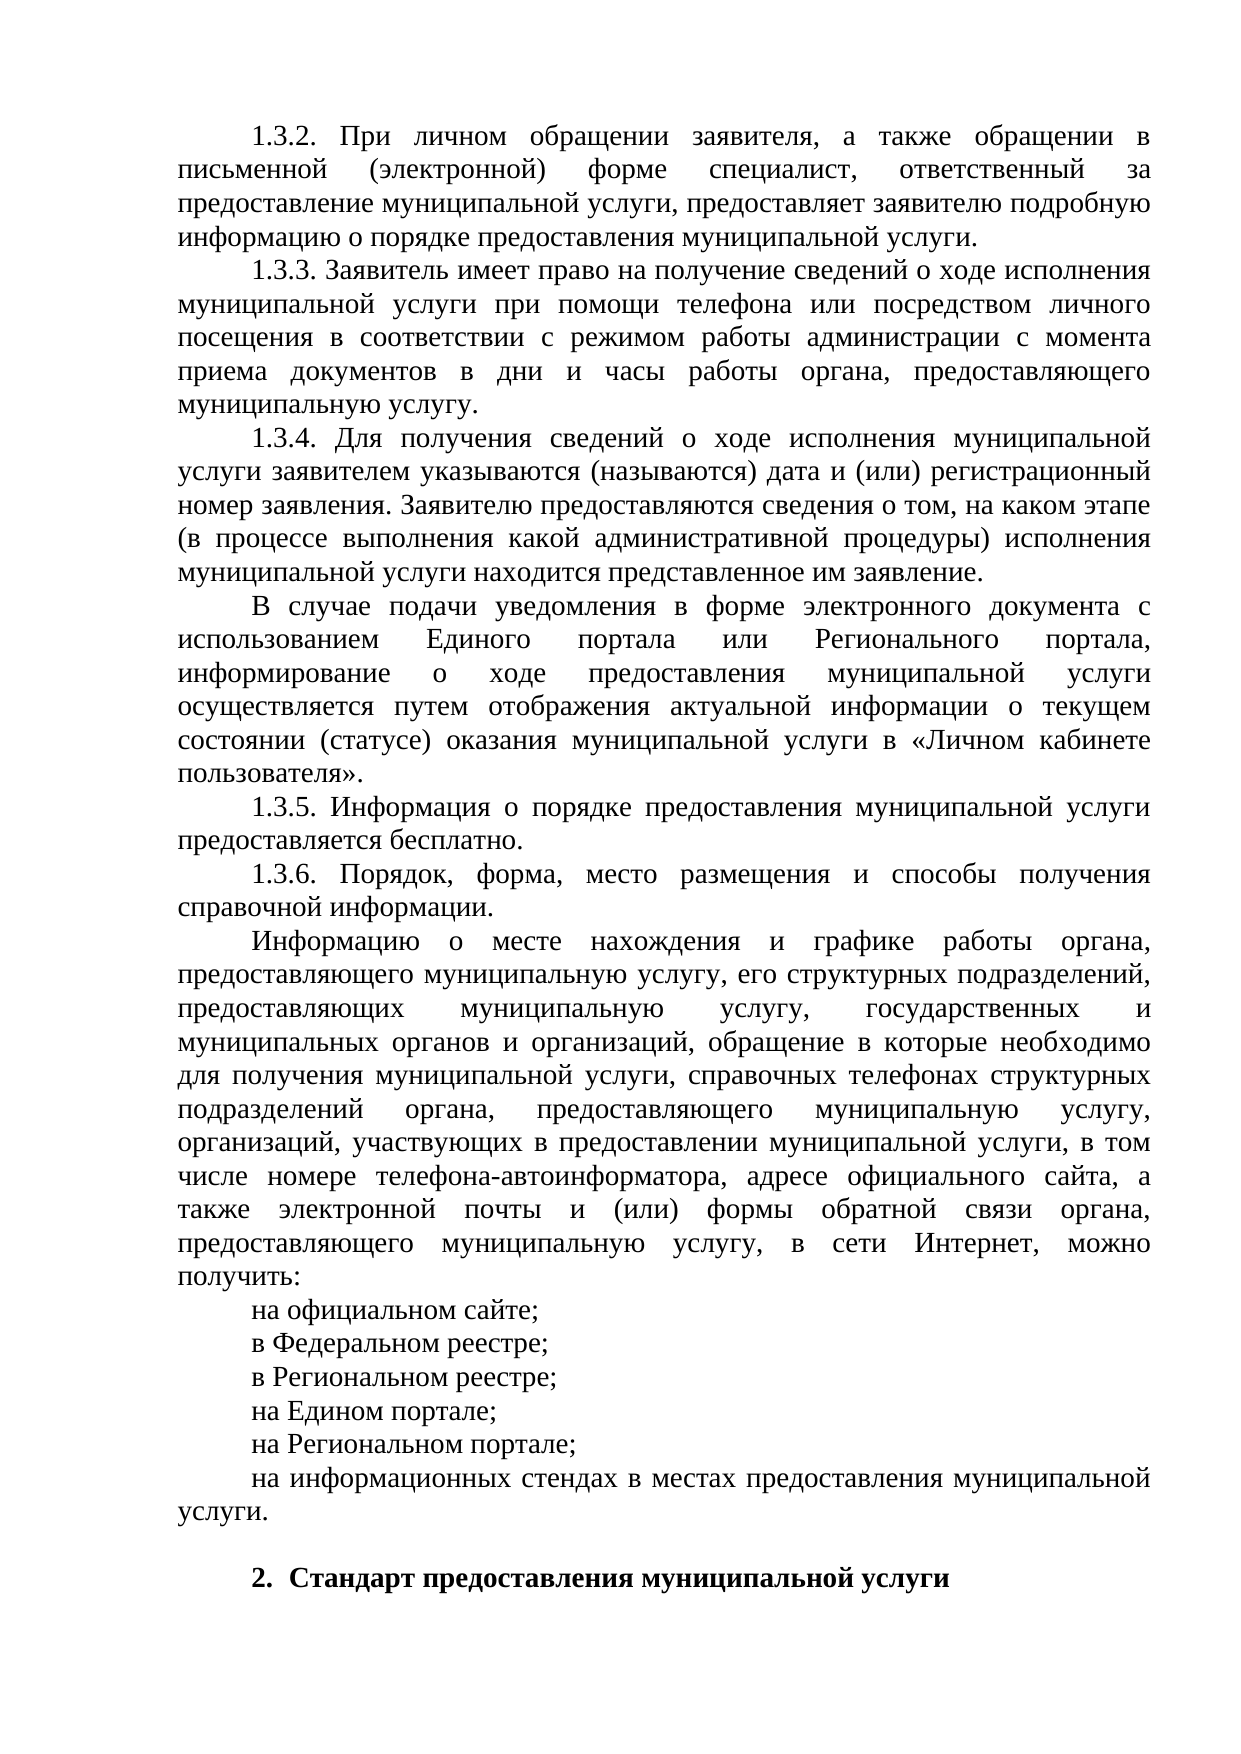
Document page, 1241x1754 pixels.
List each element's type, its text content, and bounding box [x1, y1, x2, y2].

text 1.3.3. Заявитель имеет право на получение сведений о ходе исполнения муниципальной услуги при помощи телефона или посредством личного посещения в соответствии с режимом работы администрации с момента приема документов в дни и часы работы органа, предоставляющего муниципальную услугу. [177, 252, 1152, 420]
text В случае подачи уведомления в форме электронного документа с использованием Единого портала или Регионального портала, информирование о ходе предоставления муниципальной услуги осуществляется путем отображения актуальной информации о текущем состоянии (статусе) оказания муниципальной услуги в «Личном кабинете пользователя». [177, 588, 1152, 789]
text в Региональном реестре; [177, 1359, 1152, 1393]
text на Региональном портале; [177, 1426, 1152, 1460]
text Информацию о месте нахождения и графике работы органа, предоставляющего муниципальную услугу, его структурных подразделений, предоставляющих муниципальную услугу, государственных и муниципальных органов и организаций, обращение в которые необходимо для получения муниципальной услуги, справочных телефонах структурных подразделений органа, предоставляющего муниципальную услугу, организаций, участвующих в предоставлении муниципальной услуги, в том числе номере телефона-автоинформатора, адресе официального сайта, а также электронной почты и (или) формы обратной связи органа, предоставляющего муниципальную услугу, в сети Интернет, можно получить: [177, 923, 1152, 1292]
text на Едином портале; [177, 1393, 1152, 1426]
list Стандарт предоставления муниципальной услуги [251, 1560, 1152, 1594]
text 1.3.5. Информация о порядке предоставления муниципальной услуги предоставляется бесплатно. [177, 789, 1152, 856]
list на информационных стендах в местах предоставления муниципальной услуги. [177, 1460, 1152, 1527]
text 1.3.2. При личном обращении заявителя, а также обращении в письменной (электронной) форме специалист, ответственный за предоставление муниципальной услуги, предоставляет заявителю подробную информацию о порядке предоставления муниципальной услуги. [177, 118, 1152, 252]
text на официальном сайте; [177, 1292, 1152, 1326]
text 1.3.6. Порядок, форма, место размещения и способы получения справочной информации. [177, 856, 1152, 923]
text в Федеральном реестре; [177, 1326, 1152, 1359]
text 1.3.4. Для получения сведений о ходе исполнения муниципальной услуги заявителем указываются (называются) дата и (или) регистрационный номер заявления. Заявителю предоставляются сведения о том, на каком этапе (в процессе выполнения какой административной процедуры) исполнения муниципальной услуги находится представленное им заявление. [177, 420, 1152, 588]
